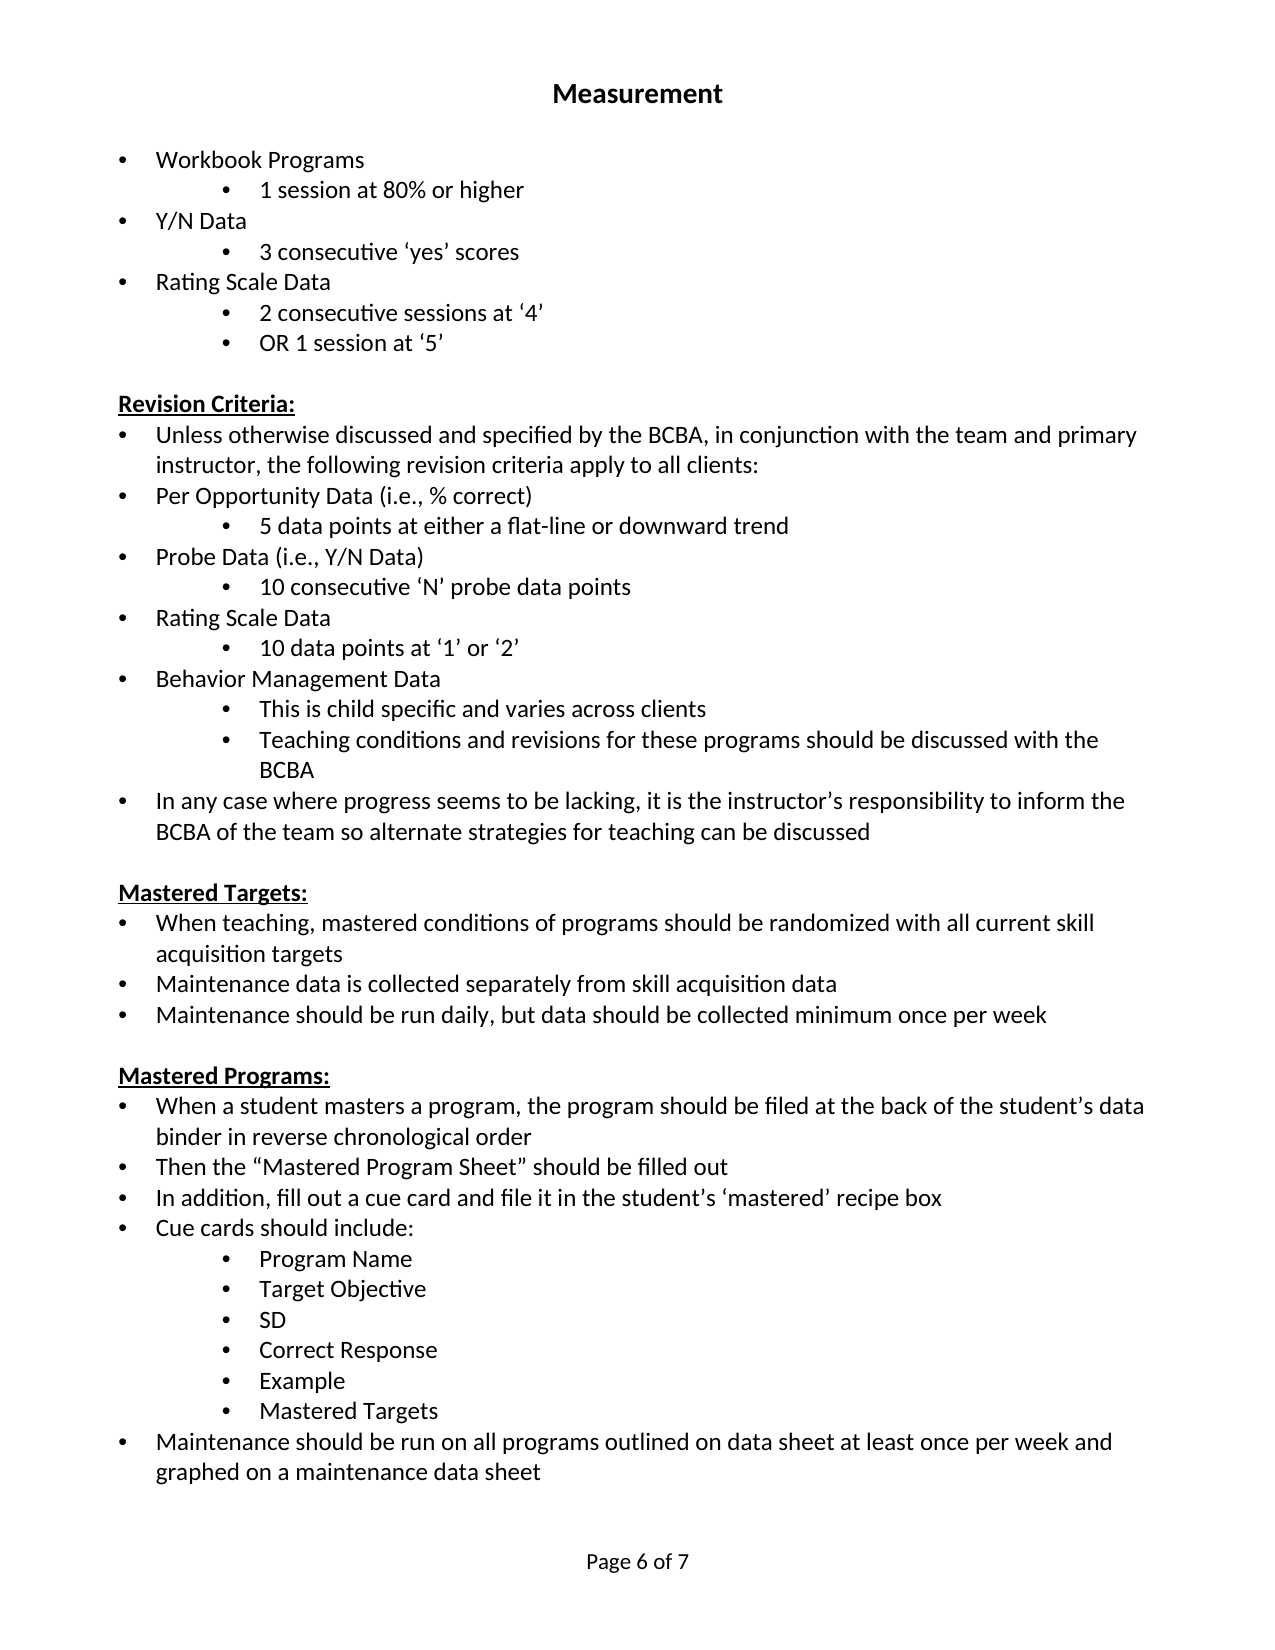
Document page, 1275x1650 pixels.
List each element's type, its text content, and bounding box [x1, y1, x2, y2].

list OR 1 session at ‘5’ [222, 327, 1157, 358]
list Maintenance should be run on all programs outlined on data sheet at least once per week and graphed on a maintenance data sheet [118, 1426, 1157, 1487]
list 5 data points at either a flat-line or downward trend [222, 510, 1157, 541]
list 10 data points at ‘1’ or ‘2’ [222, 632, 1157, 663]
list 1 session at 80% or higher [222, 175, 1157, 205]
list Program Name [222, 1243, 1157, 1273]
list SD [222, 1304, 1157, 1334]
list Cue cards should include: [118, 1212, 1157, 1243]
list In any case where progress seems to be lacking, it is the instructor’s responsibility to inform the BCBA of the team so alternate strategies for teaching can be discussed [118, 785, 1157, 846]
list Workbook Programs [118, 144, 1157, 175]
list In addition, fill out a cue card and file it in the student’s ‘mastered’ recipe box [118, 1182, 1157, 1212]
text Mastered Targets: [118, 877, 1157, 907]
list Correct Response [222, 1334, 1157, 1365]
list Behavior Management Data [118, 663, 1157, 693]
text Mastered Programs: [118, 1060, 1157, 1090]
list Rating Scale Data [118, 602, 1157, 632]
list 3 consecutive ‘yes’ scores [222, 236, 1157, 266]
list 10 consecutive ‘N’ probe data points [222, 571, 1157, 602]
list Probe Data (i.e., Y/N Data) [118, 541, 1157, 571]
list Unless otherwise discussed and specified by the BCBA, in conjunction with the team and primary instructor, the following revision criteria apply to all clients: [118, 419, 1157, 480]
text Revision Criteria: [118, 388, 1157, 419]
list This is child specific and varies across clients [222, 693, 1157, 724]
list Maintenance data is collected separately from skill acquisition data [118, 968, 1157, 999]
list 2 consecutive sessions at ‘4’ [222, 297, 1157, 327]
list Y/N Data [118, 205, 1157, 236]
list Per Opportunity Data (i.e., % correct) [118, 480, 1157, 510]
list When a student masters a program, the program should be filed at the back of the student’s data binder in reverse chronological order [118, 1090, 1157, 1151]
list Example [222, 1365, 1157, 1396]
list Then the “Mastered Program Sheet” should be filled out [118, 1151, 1157, 1182]
list Mastered Targets [222, 1396, 1157, 1426]
list When teaching, mastered conditions of programs should be randomized with all current skill acquisition targets [118, 907, 1157, 968]
list Maintenance should be run daily, but data should be collected minimum once per week [118, 999, 1157, 1029]
list Teaching conditions and revisions for these programs should be discussed with the BCBA [222, 724, 1157, 785]
list Target Objective [222, 1273, 1157, 1304]
list Rating Scale Data [118, 266, 1157, 297]
